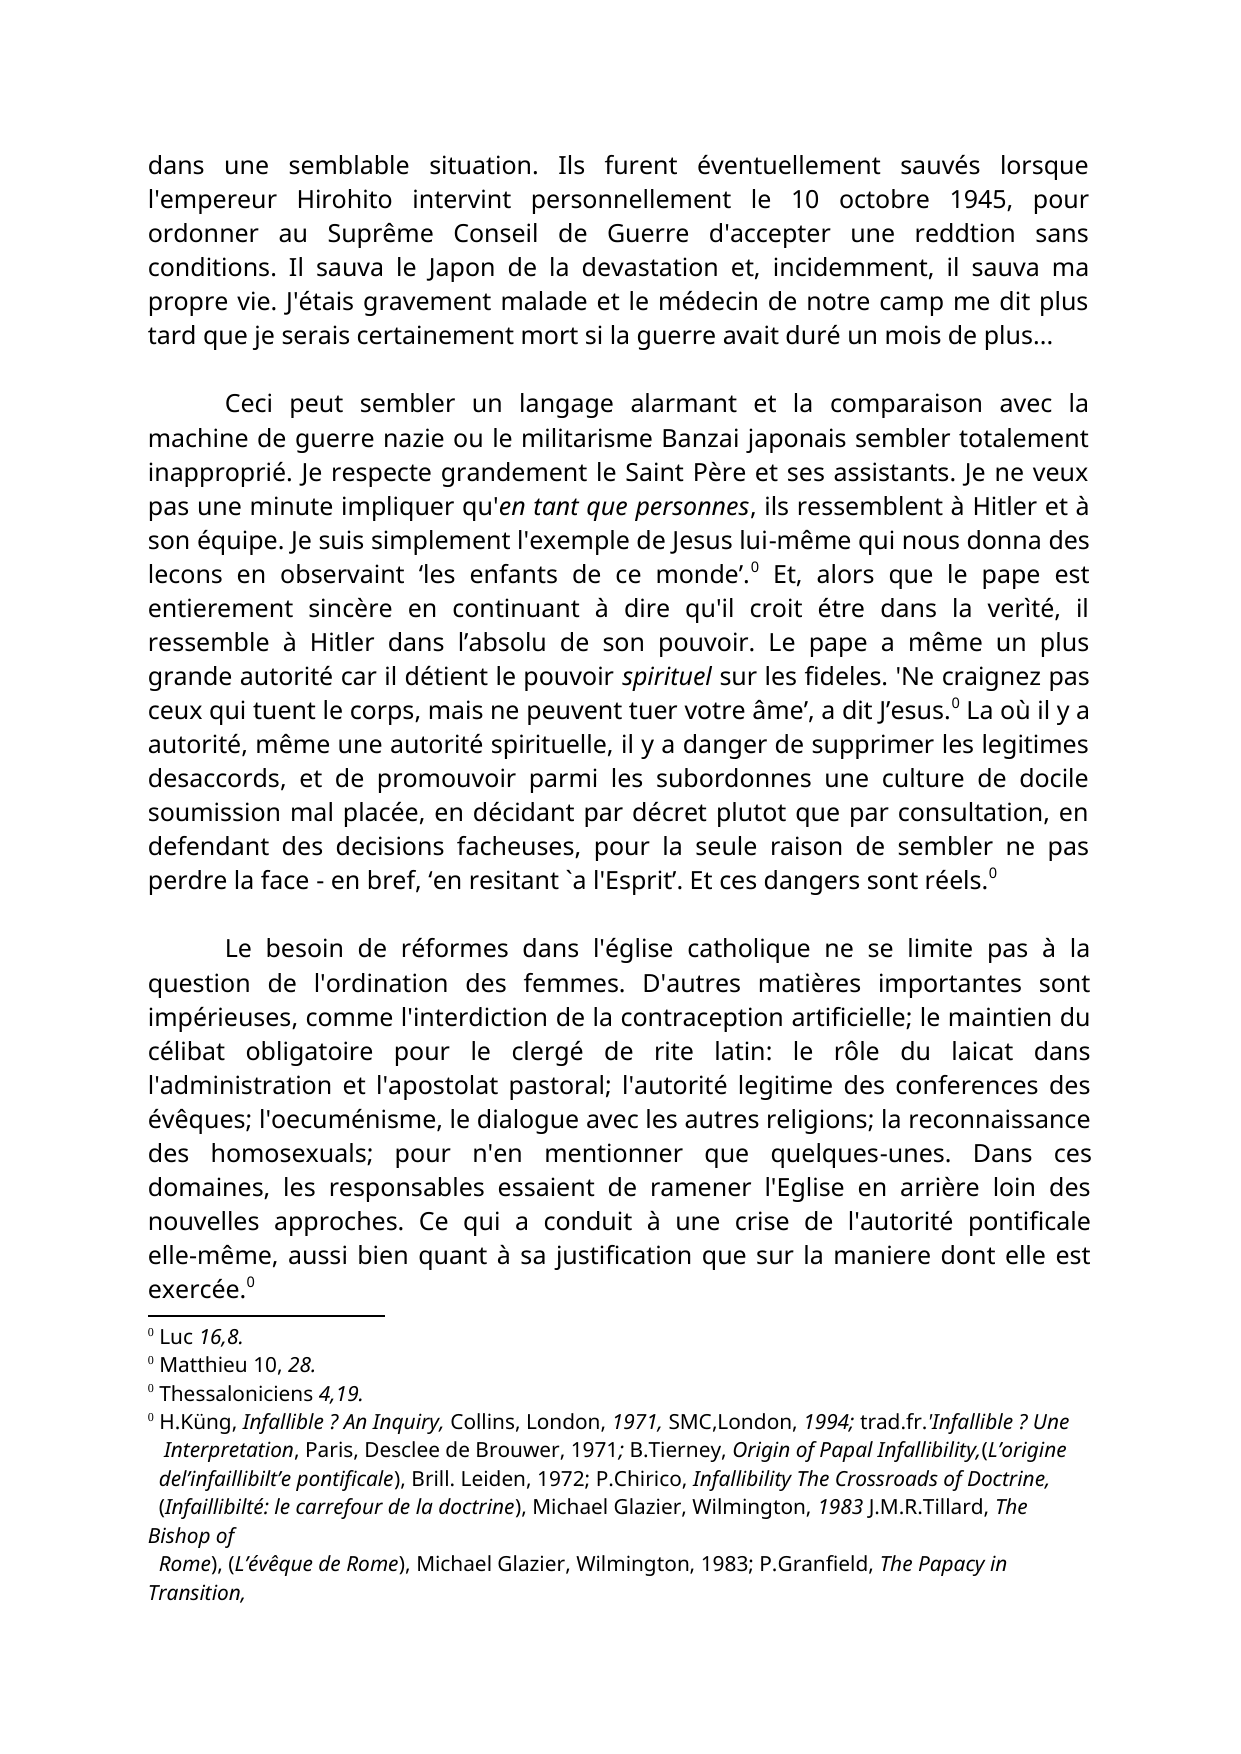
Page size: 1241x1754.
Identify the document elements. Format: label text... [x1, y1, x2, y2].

text Ceci peut sembler un langage alarmant et la comparaison avec la machine de guerre nazie ou le militarisme Banzai japonais sembler totalement inapproprié. Je respecte grandement le Saint Père et ses assistants. Je ne veux pas une minute impliquer qu'en tant que personnes, ils ressemblent à Hitler et à son équipe. Je suis simplement l'exemple de Jesus lui-même qui nous donna des lecons en observaint ‘les enfants de ce monde’. Et, alors que le pape est entierement sincère en continuant à dire qu'il croit étre dans la verìté, il ressemble à Hitler dans l’absolu de son pouvoir. Le pape a même un plus grande autorité car il détient le pouvoir spirituel sur les fideles. 'Ne craignez pas ceux qui tuent le corps, mais ne peuvent tuer votre âme’, a dit J’esus. La où il y a autorité, même une autorité spirituelle, il y a danger de supprimer les legitimes desaccords, et de promouvoir parmi les subordonnes une culture de docile soumission mal placée, en décidant par décret plutot que par consultation, en defendant des decisions facheuses, pour la seule raison de sembler ne pas perdre la face - en bref, ‘en resitant `a l'Esprit’. Et ces dangers sont réels. [148, 386, 1090, 897]
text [148, 148, 1090, 352]
text Le besoin de réformes dans l'église catholique ne se limite pas à la question de l'ordination des femmes. D'autres matières importantes sont impérieuses, comme l'interdiction de la contraception artificielle; le maintien du célibat obligatoire pour le clergé de rite latin: le rôle du laicat dans l'administration et l'apostolat pastoral; l'autorité legitime des conferences des évêques; l'oecuménisme, le dialogue avec les autres religions; la reconnaissance des homosexuals; pour n'en mentionner que quelques-unes. Dans ces domaines, les responsables essaient de ramener l'Eglise en arrière loin des nouvelles approches. Ce qui a conduit à une crise de l'autorité pontificale elle-même, aussi bien quant à sa justification que sur la maniere dont elle est exercée. [148, 931, 1092, 1306]
